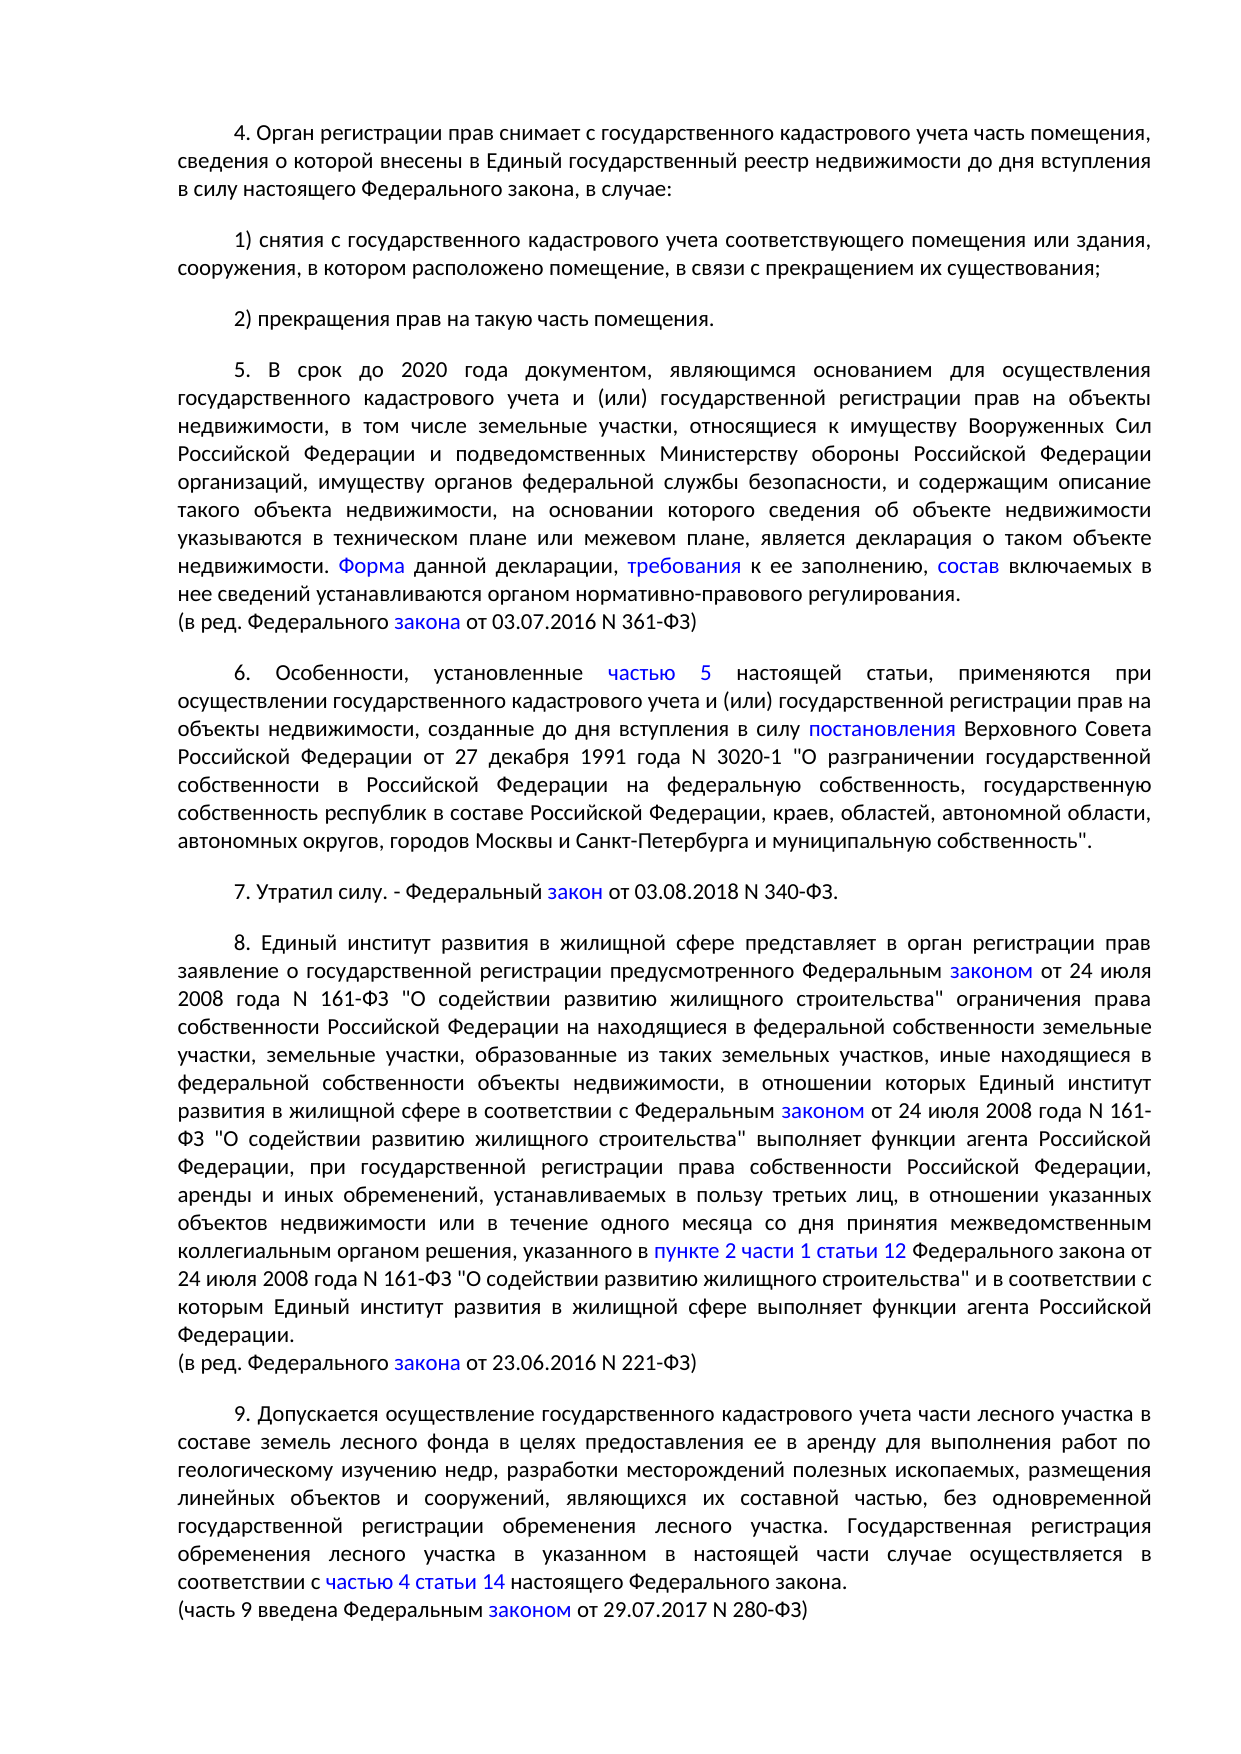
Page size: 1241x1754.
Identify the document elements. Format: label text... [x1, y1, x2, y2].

text 5. В срок до 2020 года документом, являющимся основанием для осуществления государственного кадастрового учета и (или) государственной регистрации прав на объекты недвижимости, в том числе земельные участки, относящиеся к имуществу Вооруженных Сил Российской Федерации и подведомственных Министерству обороны Российской Федерации организаций, имуществу органов федеральной службы безопасности, и содержащим описание такого объекта недвижимости, на основании которого сведения об объекте недвижимости указываются в техническом плане или межевом плане, является декларация о таком объекте недвижимости. Форма данной декларации, требования к ее заполнению, состав включаемых в нее сведений устанавливаются органом нормативно-правового регулирования. [177, 355, 1152, 607]
text 2) прекращения прав на такую часть помещения. [177, 304, 1152, 332]
text (в ред. Федерального закона от 03.07.2016 N 361-ФЗ) [177, 607, 1152, 635]
text 1) снятия с государственного кадастрового учета соответствующего помещения или здания, сооружения, в котором расположено помещение, в связи с прекращением их существования; [177, 225, 1152, 281]
text 8. Единый институт развития в жилищной сфере представляет в орган регистрации прав заявление о государственной регистрации предусмотренного Федеральным законом от 24 июля 2008 года N 161-ФЗ "О содействии развитию жилищного строительства" ограничения права собственности Российской Федерации на находящиеся в федеральной собственности земельные участки, земельные участки, образованные из таких земельных участков, иные находящиеся в федеральной собственности объекты недвижимости, в отношении которых Единый институт развития в жилищной сфере в соответствии с Федеральным законом от 24 июля 2008 года N 161-ФЗ "О содействии развитию жилищного строительства" выполняет функции агента Российской Федерации, при государственной регистрации права собственности Российской Федерации, аренды и иных обременений, устанавливаемых в пользу третьих лиц, в отношении указанных объектов недвижимости или в течение одного месяца со дня принятия межведомственным коллегиальным органом решения, указанного в пункте 2 части 1 статьи 12 Федерального закона от 24 июля 2008 года N 161-ФЗ "О содействии развитию жилищного строительства" и в соответствии с которым Единый институт развития в жилищной сфере выполняет функции агента Российской Федерации. [177, 928, 1152, 1348]
text 6. Особенности, установленные частью 5 настоящей статьи, применяются при осуществлении государственного кадастрового учета и (или) государственной регистрации прав на объекты недвижимости, созданные до дня вступления в силу постановления Верховного Совета Российской Федерации от 27 декабря 1991 года N 3020-1 "О разграничении государственной собственности в Российской Федерации на федеральную собственность, государственную собственность республик в составе Российской Федерации, краев, областей, автономной области, автономных округов, городов Москвы и Санкт-Петербурга и муниципальную собственность". [177, 658, 1152, 854]
text 9. Допускается осуществление государственного кадастрового учета части лесного участка в составе земель лесного фонда в целях предоставления ее в аренду для выполнения работ по геологическому изучению недр, разработки месторождений полезных ископаемых, размещения линейных объектов и сооружений, являющихся их составной частью, без одновременной государственной регистрации обременения лесного участка. Государственная регистрация обременения лесного участка в указанном в настоящей части случае осуществляется в соответствии с частью 4 статьи 14 настоящего Федерального закона. [177, 1399, 1152, 1596]
text 7. Утратил силу. - Федеральный закон от 03.08.2018 N 340-ФЗ. [177, 877, 1152, 905]
text 4. Орган регистрации прав снимает с государственного кадастрового учета часть помещения, сведения о которой внесены в Единый государственный реестр недвижимости до дня вступления в силу настоящего Федерального закона, в случае: [177, 118, 1152, 202]
text (часть 9 введена Федеральным законом от 29.07.2017 N 280-ФЗ) [177, 1596, 1152, 1623]
text (в ред. Федерального закона от 23.06.2016 N 221-ФЗ) [177, 1348, 1152, 1376]
